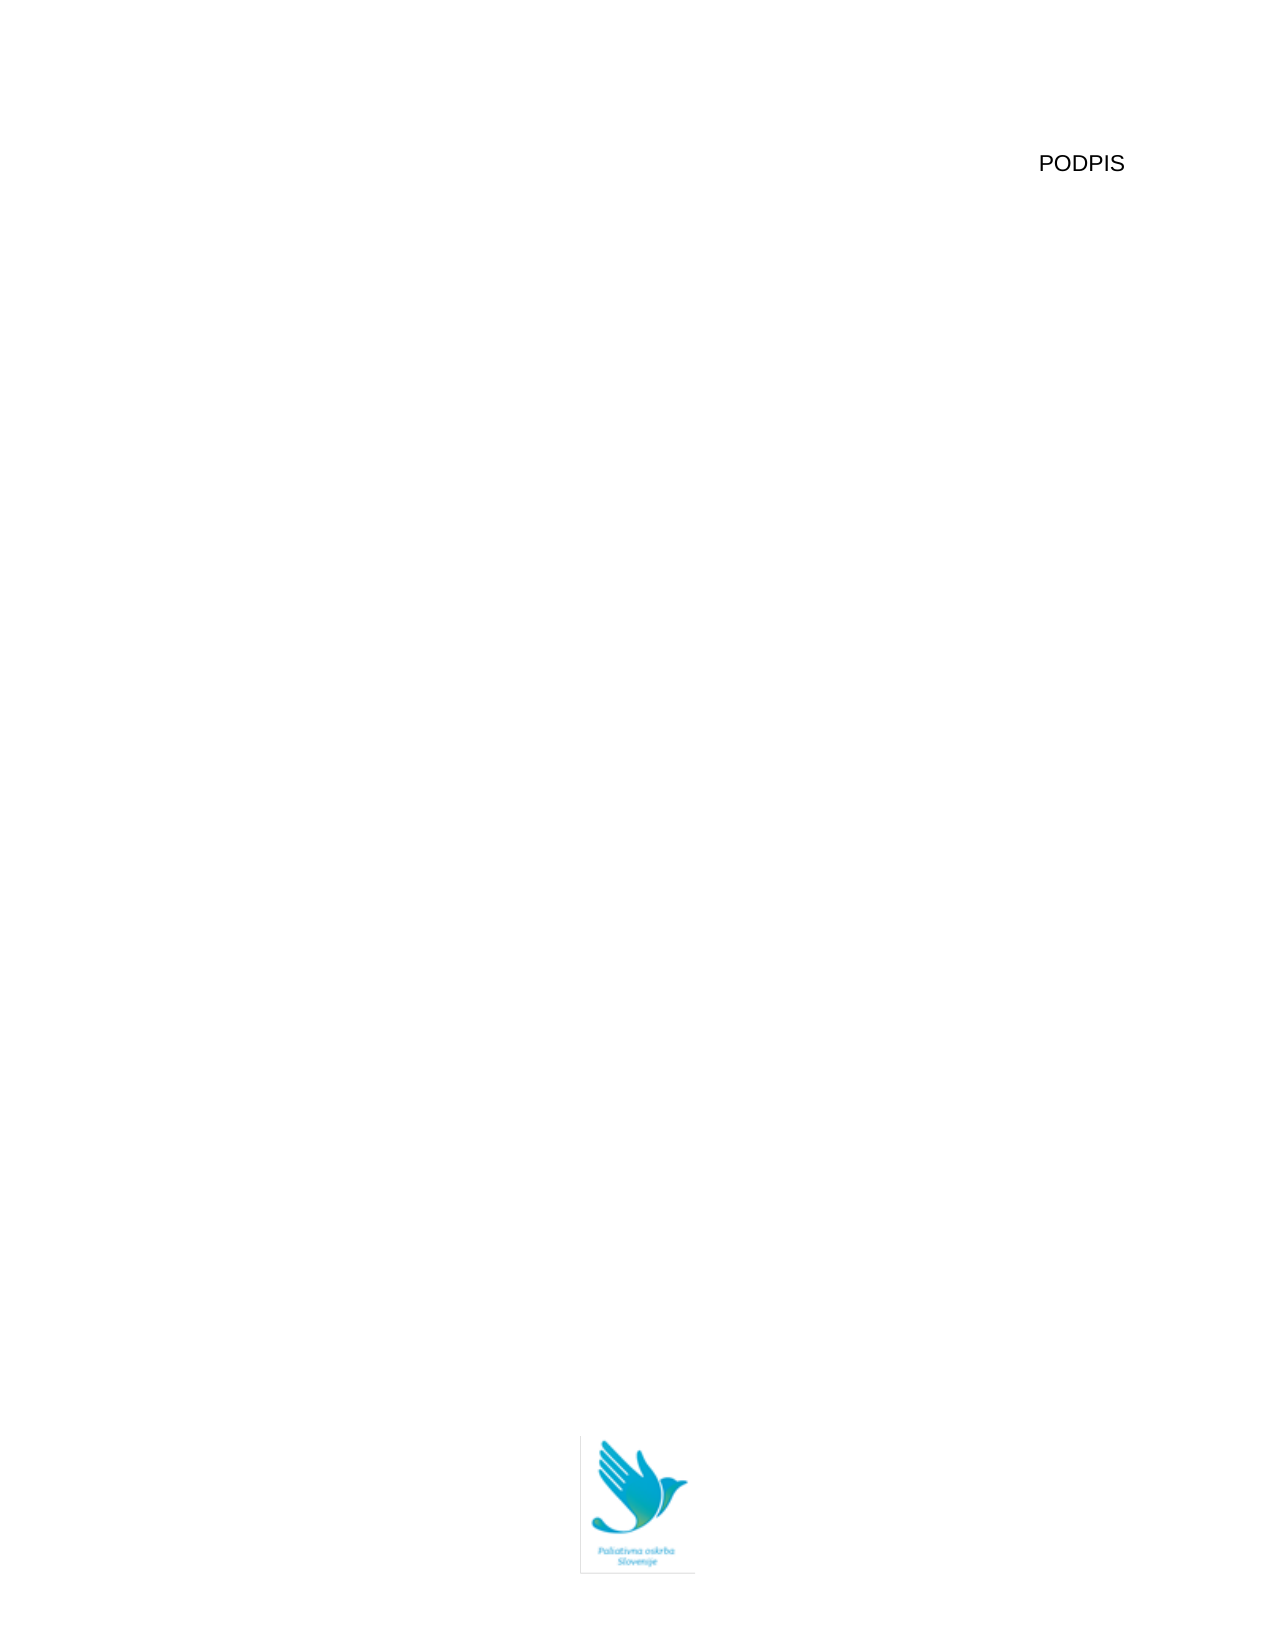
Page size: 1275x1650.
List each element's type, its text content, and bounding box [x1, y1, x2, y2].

picture [579, 1436, 696, 1575]
text PODPIS [150, 150, 1125, 207]
